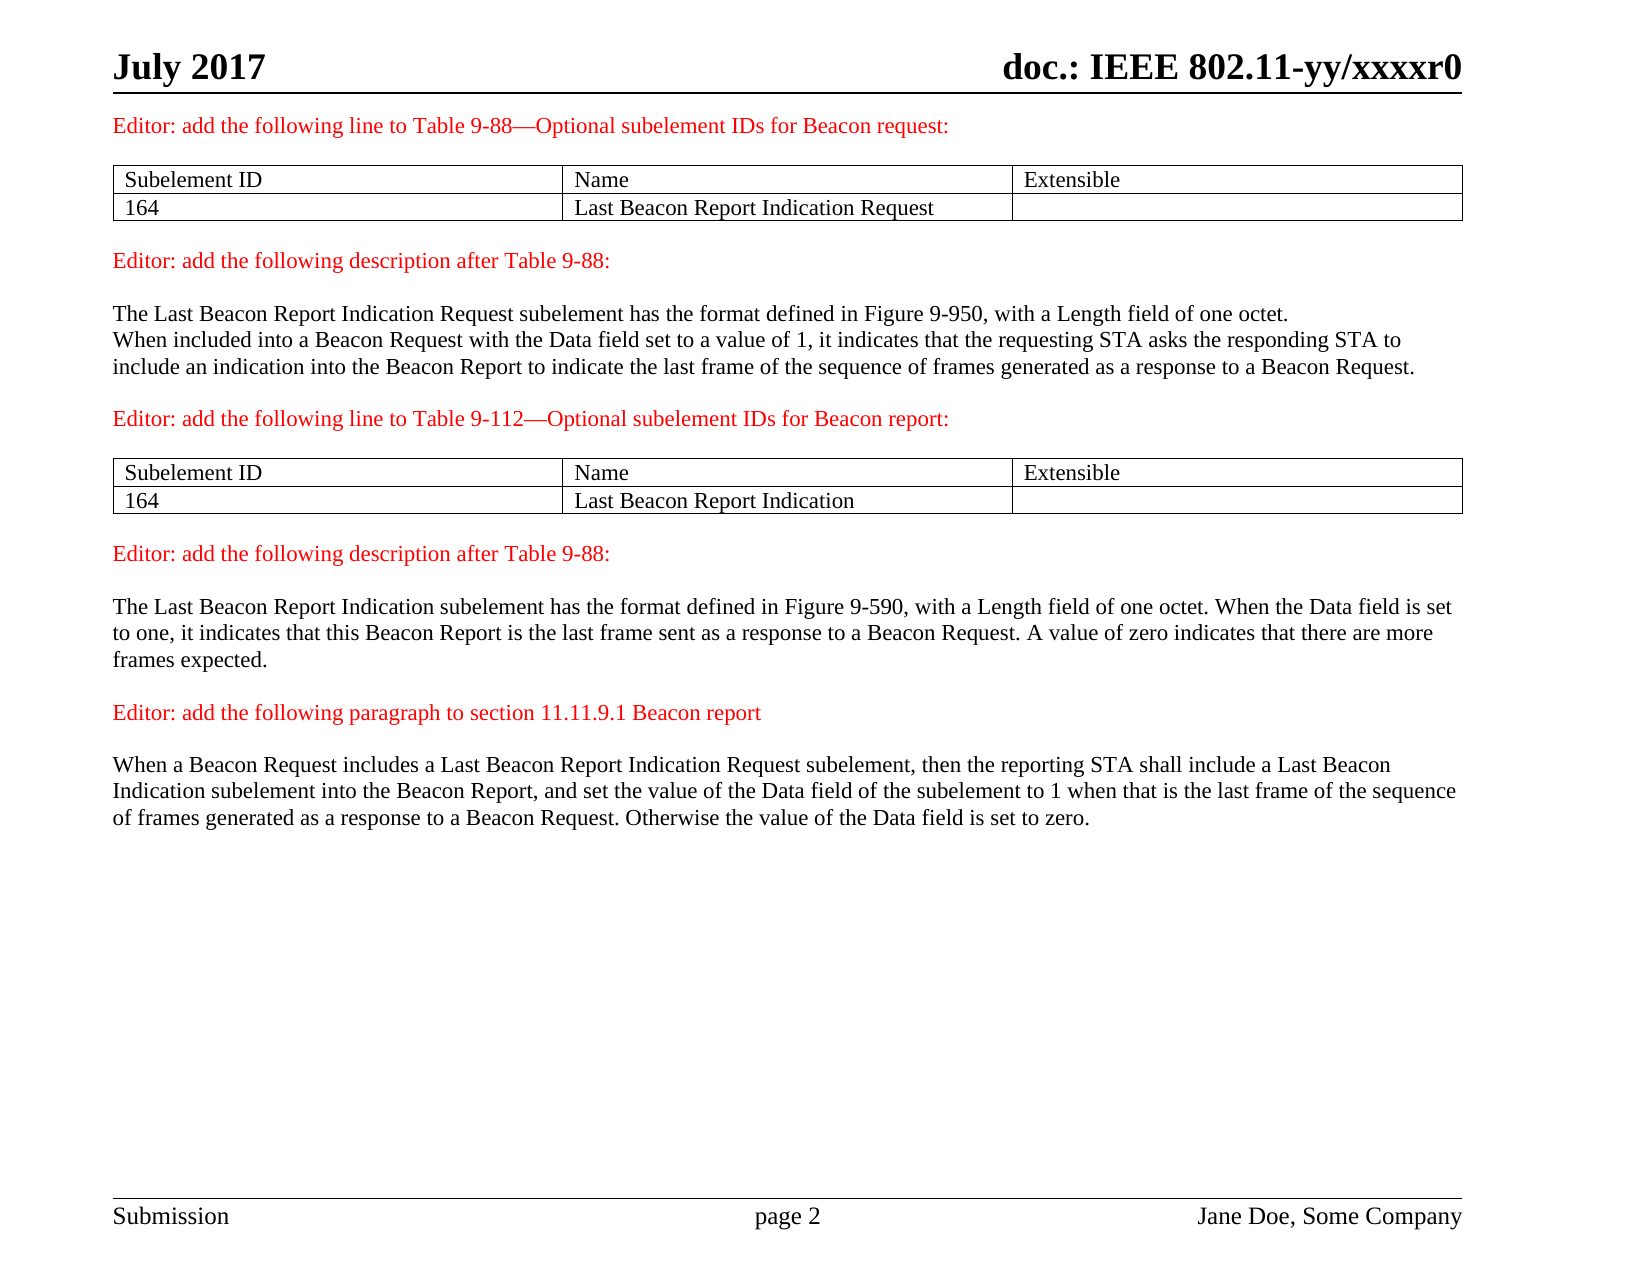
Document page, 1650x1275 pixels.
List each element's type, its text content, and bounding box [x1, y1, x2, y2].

text When included into a Beacon Request with the Data field set to a value of 1, it indicates that the requesting STA asks the responding STA to include an indication into the Beacon Report to indicate the last frame of the sequence of frames generated as a response to a Beacon Request. [112, 326, 1462, 379]
text The Last Beacon Report Indication subelement has the format defined in Figure 9-590, with a Length field of one octet. When the Data field is set to one, it indicates that this Beacon Report is the last frame sent as a response to a Beacon Request. A value of zero indicates that there are more frames expected. [112, 593, 1462, 672]
text Editor: add the following line to Table 9-112—Optional subelement IDs for Beacon report: [112, 406, 1462, 432]
text When a Beacon Request includes a Last Beacon Report Indication Request subelement, then the reporting STA shall include a Last Beacon Indication subelement into the Beacon Report, and set the value of the Data field of the subelement to 1 when that is the last frame of the sequence of frames generated as a response to a Beacon Request. Otherwise the value of the Data field is set to zero. [112, 751, 1462, 830]
table_header Subelement ID [114, 459, 562, 486]
table_cell Last Beacon Report Indication [563, 487, 1012, 513]
text Editor: add the following description after Table 9-88: [112, 247, 1462, 274]
table_cell 164 [114, 487, 562, 513]
table_header Name [563, 166, 1012, 193]
text Editor: add the following paragraph to section 11.11.9.1 Beacon report [112, 698, 1462, 725]
text Editor: add the following line to Table 9-88—Optional subelement IDs for Beacon request: [112, 112, 1462, 139]
table_cell Last Beacon Report Indication Request [563, 194, 1012, 220]
table_header Name [563, 459, 1012, 486]
table_cell [1013, 487, 1462, 513]
text The Last Beacon Report Indication Request subelement has the format defined in Figure 9-950, with a Length field of one octet. [112, 300, 1462, 326]
table_cell [1013, 194, 1462, 220]
table_cell 164 [114, 194, 562, 220]
table_header Subelement ID [114, 166, 562, 193]
text Editor: add the following description after Table 9-88: [112, 540, 1462, 567]
table_header Extensible [1013, 459, 1462, 486]
table_header Extensible [1013, 166, 1462, 193]
